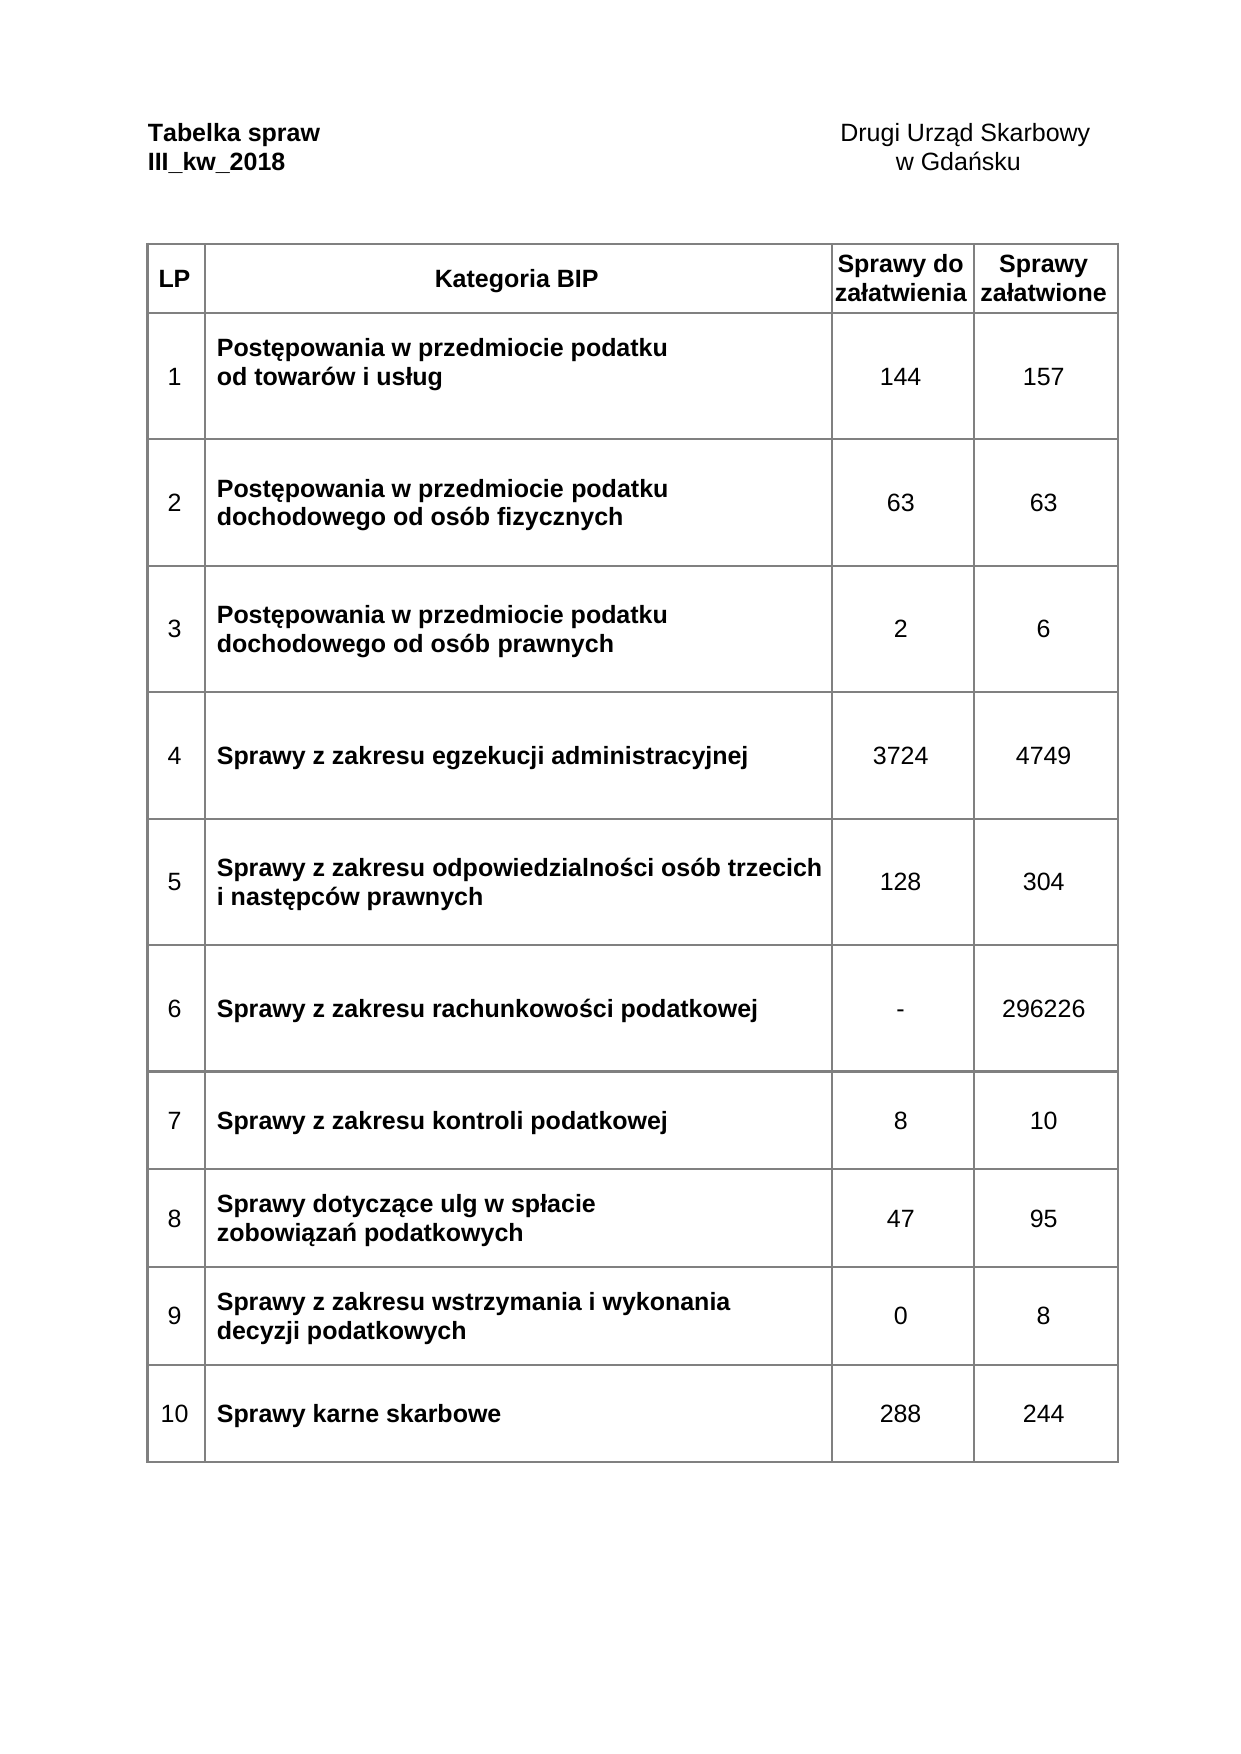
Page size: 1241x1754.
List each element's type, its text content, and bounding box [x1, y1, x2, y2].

table_cell - [833, 946, 973, 1070]
text III_kw_2018 w Gdańsku [148, 147, 1122, 176]
table_cell Sprawy karne skarbowe [206, 1366, 831, 1461]
table_cell 8 [149, 1170, 204, 1266]
table_header Sprawy załatwione [975, 245, 1117, 312]
table_cell 95 [975, 1170, 1117, 1266]
table_cell Sprawy z zakresu odpowiedzialności osób trzecich i następców prawnych [206, 820, 831, 944]
table_cell Sprawy z zakresu kontroli podatkowej [206, 1073, 831, 1168]
table_cell Postępowania w przedmiocie podatku dochodowego od osób fizycznych [206, 440, 831, 564]
table_cell 1 [149, 314, 204, 438]
table_header LP [149, 245, 204, 312]
table_cell 8 [833, 1073, 973, 1168]
table_cell Postępowania w przedmiocie podatku dochodowego od osób prawnych [206, 567, 831, 691]
table_cell 5 [149, 820, 204, 944]
table_cell 63 [975, 440, 1117, 564]
table_cell 157 [975, 314, 1117, 438]
table_cell 128 [833, 820, 973, 944]
table_cell 10 [149, 1366, 204, 1461]
table_cell 0 [833, 1268, 973, 1363]
table_cell 6 [975, 567, 1117, 691]
table_cell Sprawy z zakresu egzekucji administracyjnej [206, 693, 831, 817]
table_cell Postępowania w przedmiocie podatku od towarów i usług [206, 314, 831, 438]
table_cell 10 [975, 1073, 1117, 1168]
table_header Sprawy do załatwienia [833, 245, 973, 312]
table_cell 296226 [975, 946, 1117, 1070]
table_cell 244 [975, 1366, 1117, 1461]
table_cell 8 [975, 1268, 1117, 1363]
table_cell 2 [149, 440, 204, 564]
table_cell 63 [833, 440, 973, 564]
table_cell 47 [833, 1170, 973, 1266]
table_cell Sprawy dotyczące ulg w spłacie zobowiązań podatkowych [206, 1170, 831, 1266]
table_cell 4749 [975, 693, 1117, 817]
table_cell 304 [975, 820, 1117, 944]
table_cell 3 [149, 567, 204, 691]
table_cell 6 [149, 946, 204, 1070]
table_cell 2 [833, 567, 973, 691]
table_cell Sprawy z zakresu wstrzymania i wykonania decyzji podatkowych [206, 1268, 831, 1363]
table_cell 7 [149, 1073, 204, 1168]
table_cell 4 [149, 693, 204, 817]
table_cell 144 [833, 314, 973, 438]
table_cell Sprawy z zakresu rachunkowości podatkowej [206, 946, 831, 1070]
table_cell 288 [833, 1366, 973, 1461]
table_cell 9 [149, 1268, 204, 1363]
text Tabelka spraw Drugi Urząd Skarbowy [148, 118, 1122, 147]
table_header Kategoria BIP [206, 245, 831, 312]
table_cell 3724 [833, 693, 973, 817]
